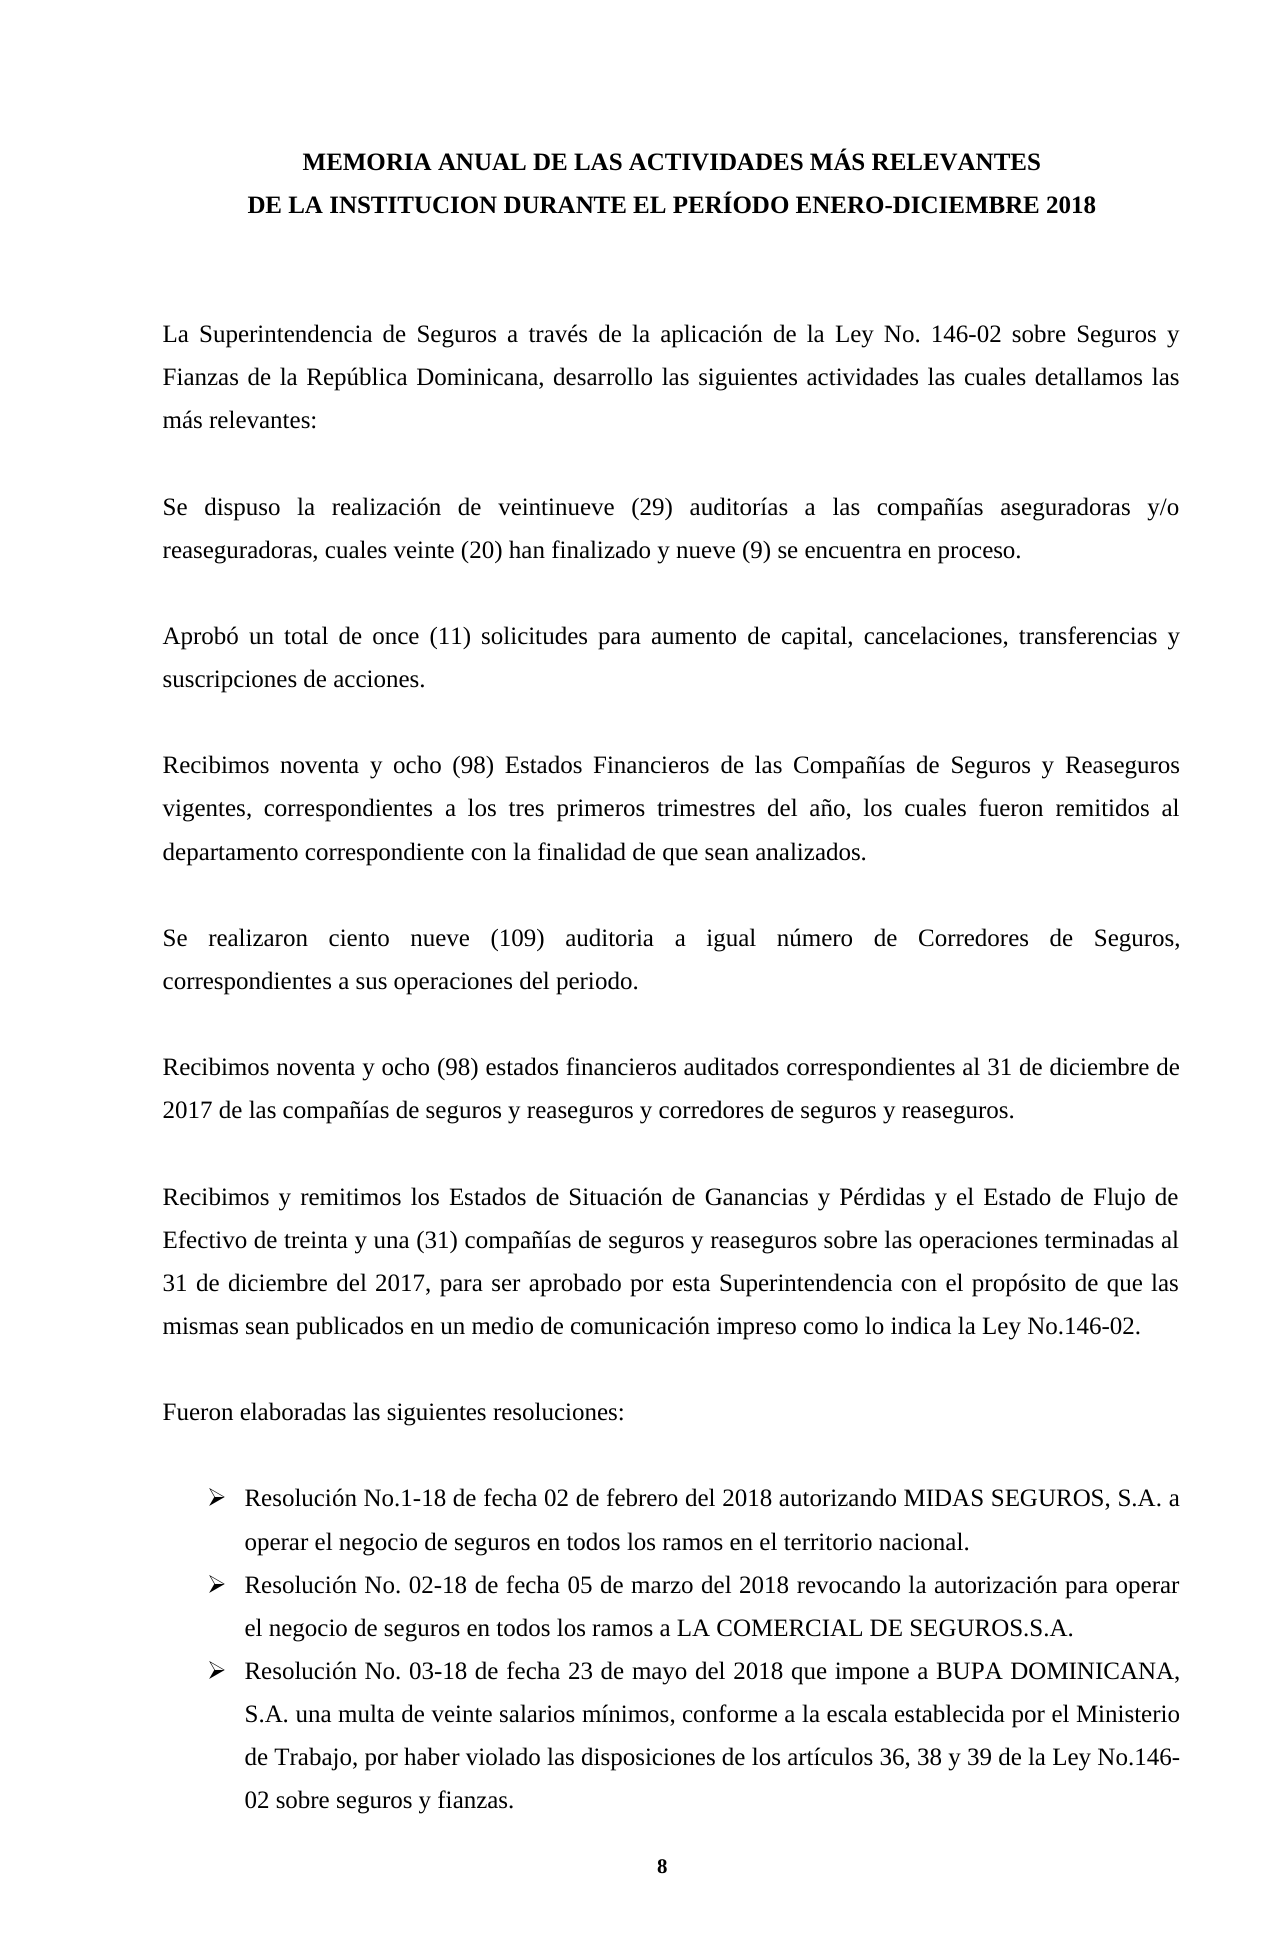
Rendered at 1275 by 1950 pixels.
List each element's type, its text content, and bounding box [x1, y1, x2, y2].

list Resolución No. 03-18 de fecha 23 de mayo del 2018 que impone a BUPA DOMINICANA, S.A. una multa de veinte salarios mínimos, conforme a la escala establecida por el Ministerio de Trabajo, por haber violado las disposiciones de los artículos 36, 38 y 39 de la Ley No.146-02 sobre seguros y fianzas. [207, 1656, 1181, 1814]
list Resolución No. 02-18 de fecha 05 de marzo del 2018 revocando la autorización para operar el negocio de seguros en todos los ramos a LA COMERCIAL DE SEGUROS.S.A. [207, 1570, 1181, 1642]
text Se realizaron ciento nueve (109) auditoria a igual número de Corredores de Seguros, correspondientes a sus operaciones del periodo. [162, 923, 1181, 995]
text La Superintendencia de Seguros a través de la aplicación de la Ley No. 146-02 sobre Seguros y Fianzas de la República Dominicana, desarrollo las siguientes actividades las cuales detallamos las más relevantes: [162, 319, 1181, 434]
text Aprobó un total de once (11) solicitudes para aumento de capital, cancelaciones, transferencias y suscripciones de acciones. [162, 621, 1181, 693]
list Resolución No.1-18 de fecha 02 de febrero del 2018 autorizando MIDAS SEGUROS, S.A. a operar el negocio de seguros en todos los ramos en el territorio nacional. [207, 1483, 1181, 1555]
text DE LA INSTITUCION DURANTE EL PERÍODO ENERO-DICIEMBRE 2018 [162, 190, 1181, 218]
text MEMORIA ANUAL DE LAS ACTIVIDADES MÁS RELEVANTES [162, 147, 1181, 175]
text Recibimos noventa y ocho (98) estados financieros auditados correspondientes al 31 de diciembre de 2017 de las compañías de seguros y reaseguros y corredores de seguros y reaseguros. [162, 1052, 1181, 1124]
text Fueron elaboradas las siguientes resoluciones: [162, 1397, 1181, 1426]
text Recibimos y remitimos los Estados de Situación de Ganancias y Pérdidas y el Estado de Flujo de Efectivo de treinta y una (31) compañías de seguros y reaseguros sobre las operaciones terminadas al 31 de diciembre del 2017, para ser aprobado por esta Superintendencia con el propósito de que las mismas sean publicados en un medio de comunicación impreso como lo indica la Ley No.146-02. [162, 1182, 1181, 1340]
text Se dispuso la realización de veintinueve (29) auditorías a las compañías aseguradoras y/o reaseguradoras, cuales veinte (20) han finalizado y nueve (9) se encuentra en proceso. [162, 492, 1181, 563]
text Recibimos noventa y ocho (98) Estados Financieros de las Compañías de Seguros y Reaseguros vigentes, correspondientes a los tres primeros trimestres del año, los cuales fueron remitidos al departamento correspondiente con la finalidad de que sean analizados. [162, 750, 1181, 865]
